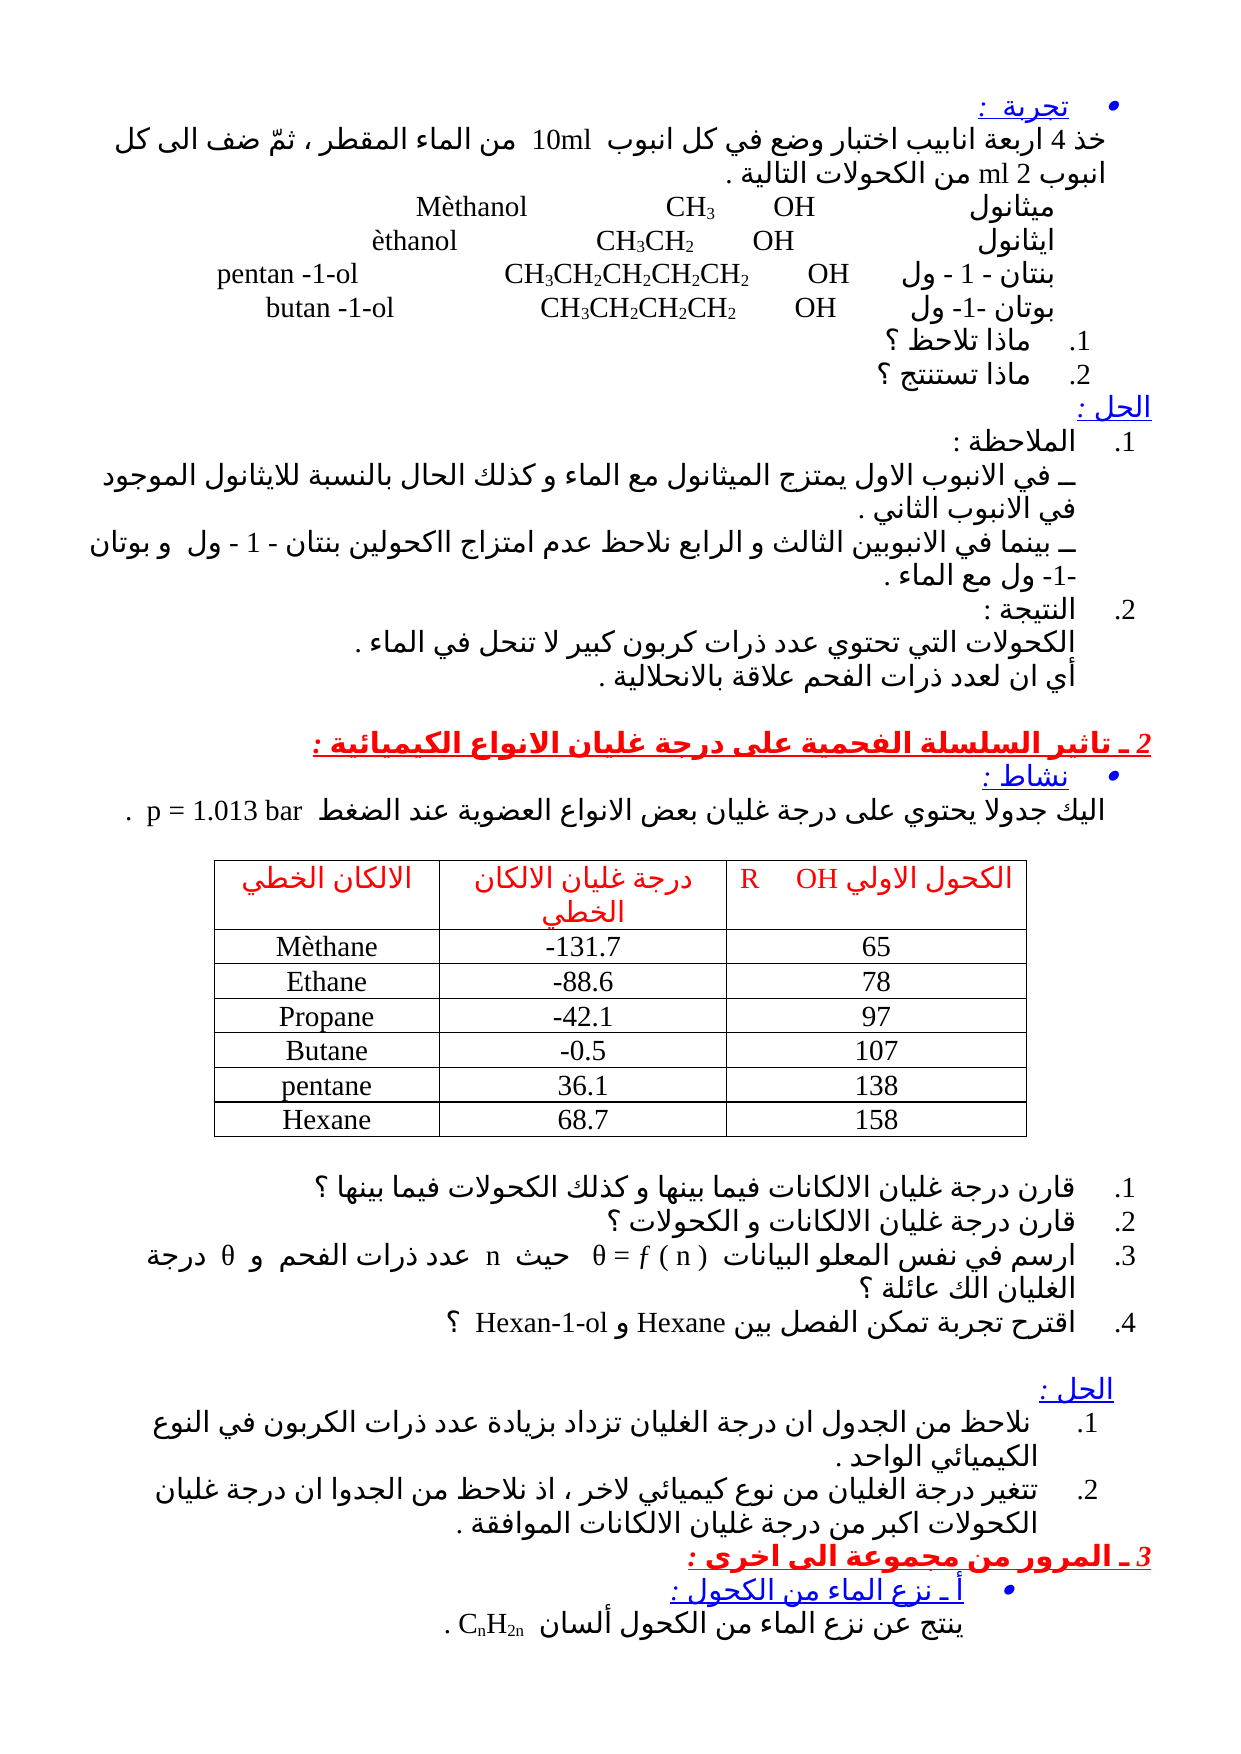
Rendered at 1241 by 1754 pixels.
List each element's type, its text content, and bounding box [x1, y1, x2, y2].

list اقترح تجربة تمكن الفصل بين Hexane و Hexan-1-ol ؟ [89, 1305, 1114, 1338]
table_cell 131.7- [440, 930, 726, 963]
table_cell 42.1- [440, 999, 726, 1032]
table_cell 158 [727, 1103, 1026, 1136]
text ميثانول Mèthanol CH3 OH [89, 189, 1106, 223]
table_header درجة غليان الالكان الخطي [440, 861, 726, 928]
table_cell 78 [727, 964, 1026, 998]
text خذ 4 اربعة انابيب اختبار وضع في كل انبوب 10ml من الماء المقطر ، ثمّ ضف الى كل انبوب 2 ml من الكحولات التالية . [89, 122, 1106, 189]
list ماذا تستنتج ؟ [89, 357, 1069, 391]
list قارن درجة غليان الالكانات فيما بينها و كذلك الكحولات فيما بينها ؟ [89, 1171, 1114, 1204]
list ارسم في نفس المعلو البيانات θ = ƒ ( n ) حيث n عدد ذرات الفحم و θ درجة الغليان الك عائلة ؟ [89, 1238, 1114, 1305]
table_cell Hexane [215, 1103, 439, 1136]
table_cell 107 [727, 1033, 1026, 1067]
table_header الكحول الاولي R OH [727, 861, 1026, 928]
list الملاحظة : [89, 424, 1114, 458]
table_cell Ethane [215, 964, 439, 998]
table_cell Propane [215, 999, 439, 1032]
list أ ـ نزع الماء من الكحول : [89, 1573, 1002, 1607]
text ينتج عن نزع الماء من الكحول ألسان CnH2n . [89, 1607, 964, 1640]
text اليك جدولا يحتوي على درجة غليان بعض الانواع العضوية عند الضغط p = 1.013 bar . [89, 793, 1106, 827]
text أي ان لعدد ذرات الفحم علاقة بالانحلالية . [89, 659, 1077, 692]
text الكحولات التي تحتوي عدد ذرات كربون كبير لا تنحل في الماء . [89, 625, 1077, 659]
text ايثانول èthanol CH3CH2 OH [89, 223, 1106, 256]
list تجربة : [89, 89, 1106, 122]
list قارن درجة غليان الالكانات و الكحولات ؟ [89, 1204, 1114, 1238]
text 2 ـ تاثير السلسلة الفحمية على درجة غليان الانواع الكيميائية : [89, 726, 1152, 759]
table_cell Butane [215, 1033, 439, 1067]
text 3 ـ المرور من مجموعة الى اخرى : [89, 1539, 1152, 1573]
text الحل : [89, 391, 1152, 424]
list نلاحظ من الجدول ان درجة الغليان تزداد بزيادة عدد ذرات الكربون في النوع الكيميائي الواحد . [89, 1405, 1077, 1472]
list نشاط : [89, 759, 1106, 793]
table_cell 0.5- [440, 1033, 726, 1067]
list تتغير درجة الغليان من نوع كيميائي لاخر ، اذ نلاحظ من الجدوا ان درجة غليان الكحولات اكبر من درجة غليان الالكانات الموافقة . [89, 1472, 1077, 1539]
text ــ بينما في الانبوبين الثالث و الرابع نلاحظ عدم امتزاج ااكحولين بنتان - 1 - ول و بوتان -1- ول مع الماء . [89, 525, 1077, 592]
table_cell 68.7 [440, 1103, 726, 1136]
table_cell 138 [727, 1068, 1026, 1101]
table_cell Mèthane [215, 930, 439, 963]
table_cell pentane [215, 1068, 439, 1101]
table_cell 36.1 [440, 1068, 726, 1101]
table_cell 88.6- [440, 964, 726, 998]
text الحل : [89, 1372, 1114, 1405]
text بوتان -1- ول butan -1-ol CH3CH2CH2CH2 OH [89, 290, 1106, 323]
list ماذا تلاحظ ؟ [89, 323, 1069, 357]
table_cell 97 [727, 999, 1026, 1032]
text ــ في الانبوب الاول يمتزج الميثانول مع الماء و كذلك الحال بالنسبة للايثانول الموجود في الانبوب الثاني . [89, 458, 1077, 525]
table_cell 65 [727, 930, 1026, 963]
table_header الالكان الخطي [215, 861, 439, 928]
text بنتان - 1 - ول pentan -1-ol CH3CH2CH2CH2CH2 OH [89, 256, 1106, 290]
list النتيجة : [89, 592, 1114, 625]
